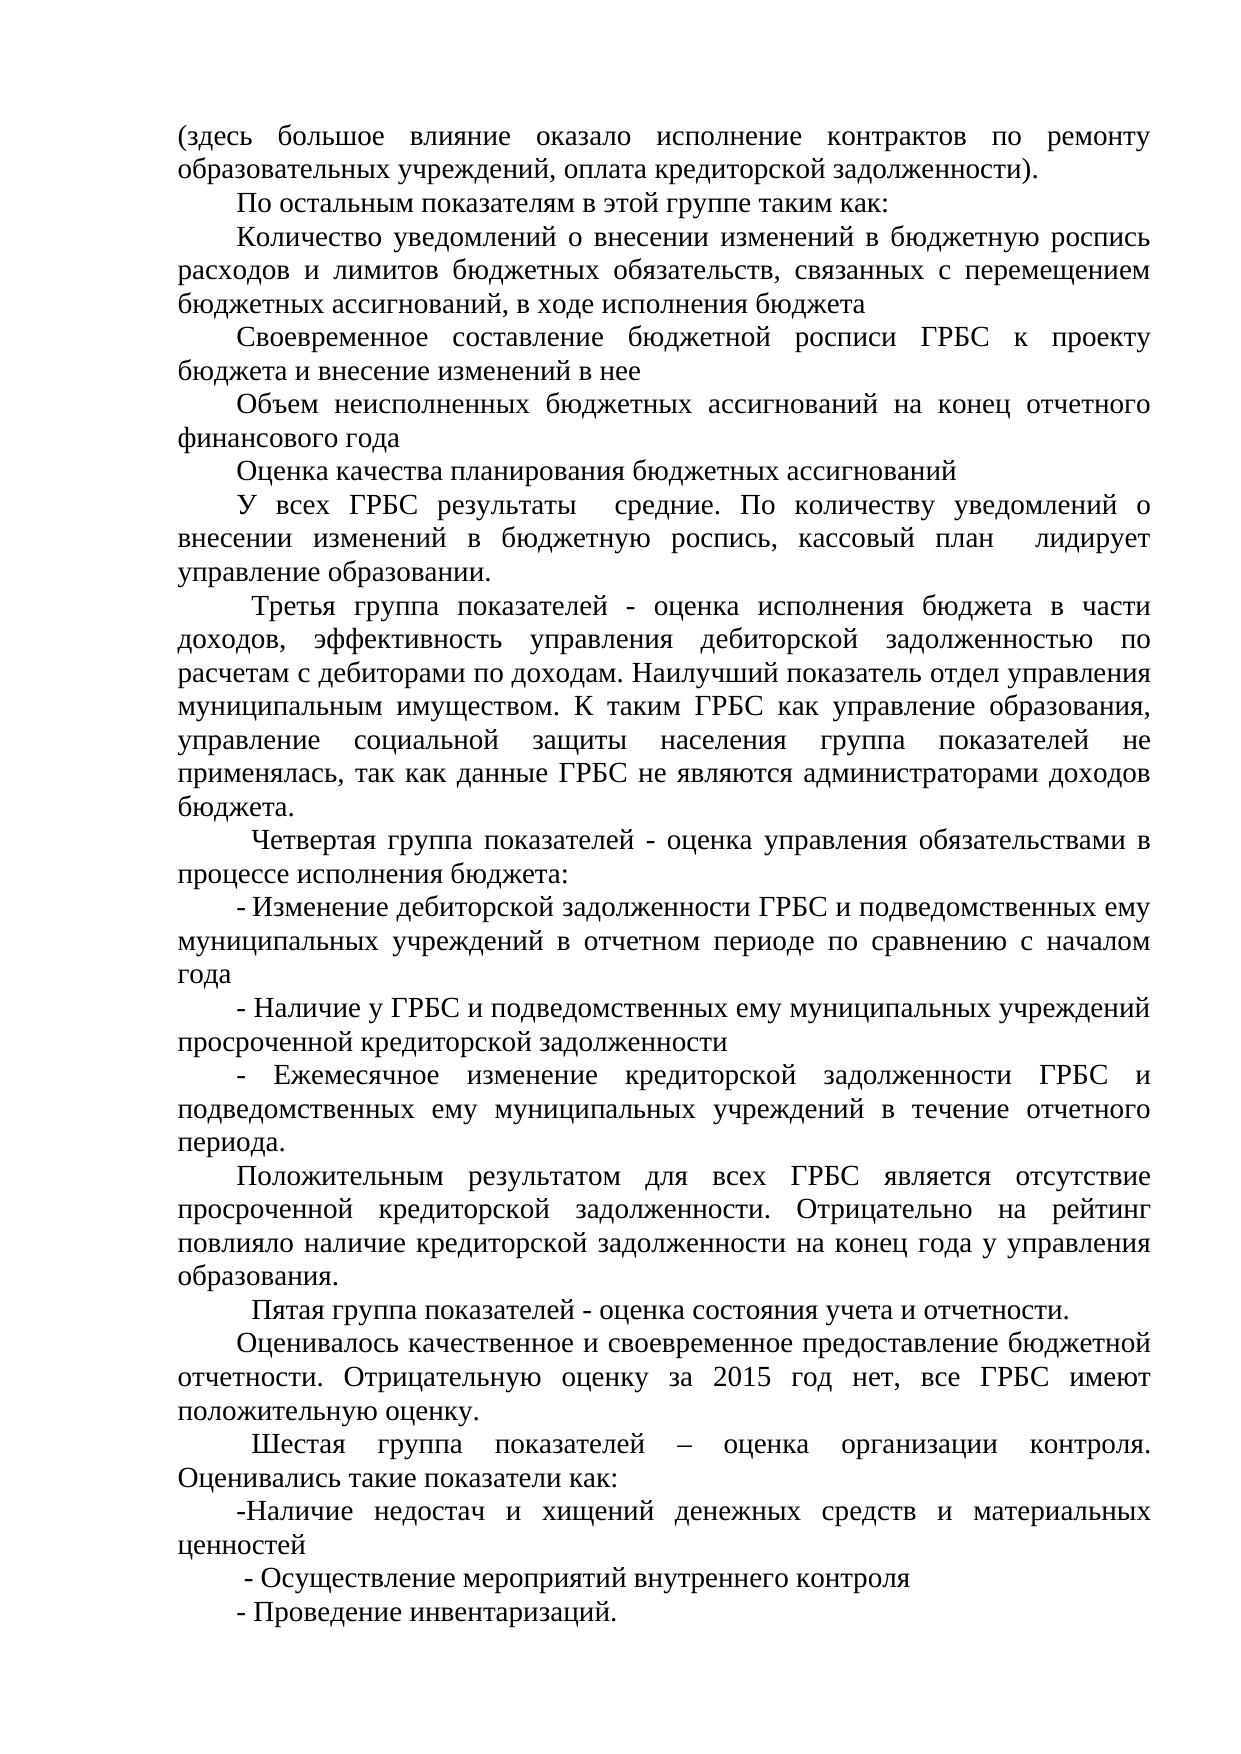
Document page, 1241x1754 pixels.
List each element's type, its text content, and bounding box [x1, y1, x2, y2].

text Количество уведомлений о внесении изменений в бюджетную роспись расходов и лимитов бюджетных обязательств, связанных с перемещением бюджетных ассигнований, в ходе исполнения бюджета [177, 219, 1152, 319]
text Объем неисполненных бюджетных ассигнований на конец отчетного финансового года [177, 386, 1152, 453]
text У всех ГРБС результаты средние. По количеству уведомлений о внесении изменений в бюджетную роспись, кассовый план лидирует управление образовании. [177, 487, 1152, 588]
text -Наличие недостач и хищений денежных средств и материальных ценностей [177, 1493, 1152, 1560]
text - Проведение инвентаризаций. [177, 1594, 1152, 1627]
text Положительным результатом для всех ГРБС является отсутствие просроченной кредиторской задолженности. Отрицательно на рейтинг повлияло наличие кредиторской задолженности на конец года у управления образования. [177, 1158, 1152, 1292]
text Шестая группа показателей – оценка организации контроля. Оценивались такие показатели как: [177, 1426, 1152, 1493]
text - Ежемесячное изменение кредиторской задолженности ГРБС и подведомственных ему муниципальных учреждений в течение отчетного периода. [177, 1057, 1152, 1158]
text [177, 118, 1152, 185]
text Третья группа показателей - оценка исполнения бюджета в части доходов, эффективность управления дебиторской задолженностью по расчетам с дебиторами по доходам. Наилучший показатель отдел управления муниципальным имуществом. К таким ГРБС как управление образования, управление социальной защиты населения группа показателей не применялась, так как данные ГРБС не являются администраторами доходов бюджета. [177, 588, 1152, 822]
text Оценка качества планирования бюджетных ассигнований [177, 453, 1152, 487]
text Оценивалось качественное и своевременное предоставление бюджетной отчетности. Отрицательную оценку за 2015 год нет, все ГРБС имеют положительную оценку. [177, 1326, 1152, 1426]
text Четвертая группа показателей - оценка управления обязательствами в процессе исполнения бюджета: [177, 822, 1152, 889]
text - Изменение дебиторской задолженности ГРБС и подведомственных ему муниципальных учреждений в отчетном периоде по сравнению с началом года [177, 889, 1152, 990]
text - Наличие у ГРБС и подведомственных ему муниципальных учреждений просроченной кредиторской задолженности [177, 990, 1152, 1057]
text Пятая группа показателей - оценка состояния учета и отчетности. [177, 1292, 1152, 1326]
text По остальным показателям в этой группе таким как: [177, 185, 1152, 219]
text Своевременное составление бюджетной росписи ГРБС к проекту бюджета и внесение изменений в нее [177, 319, 1152, 386]
text - Осуществление мероприятий внутреннего контроля [177, 1560, 1152, 1594]
